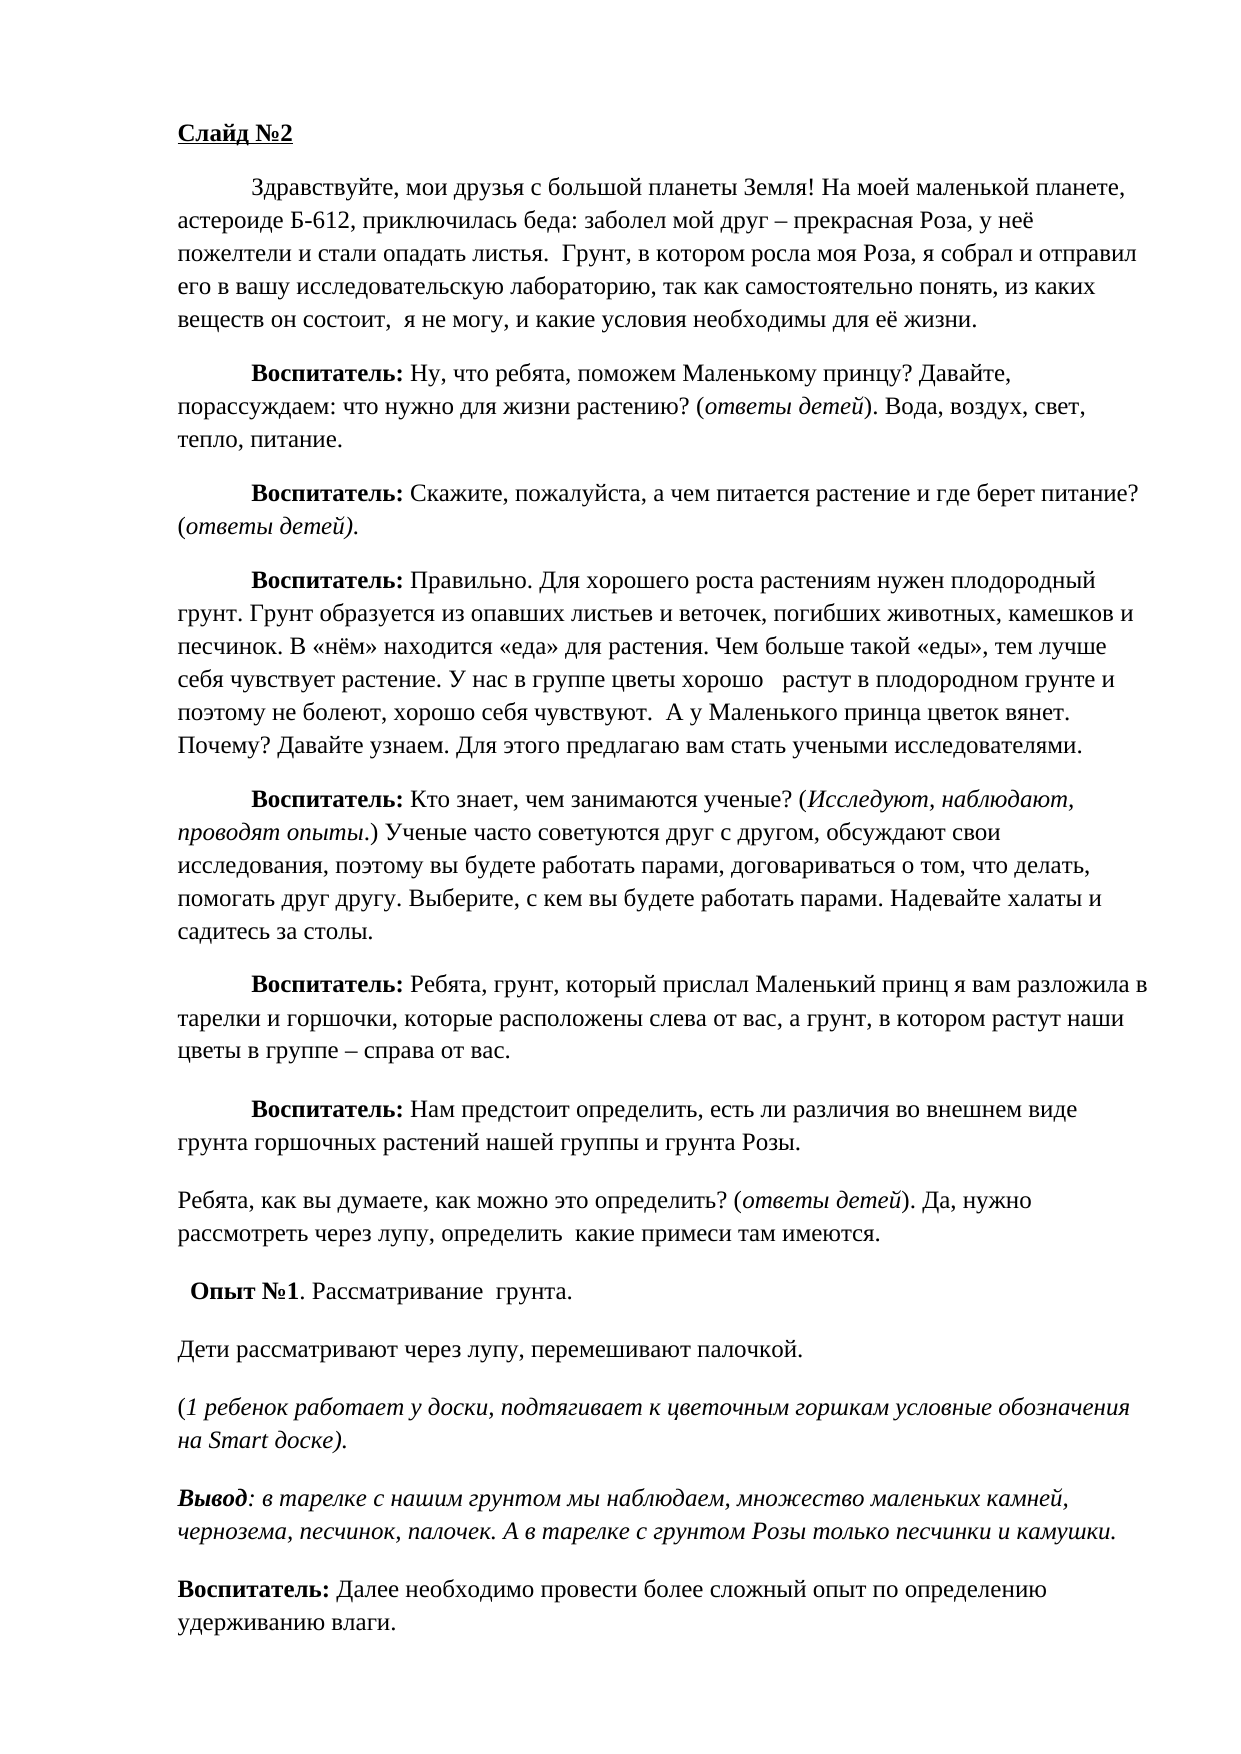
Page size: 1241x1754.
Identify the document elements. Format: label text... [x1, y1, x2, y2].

text Опыт №1. Рассматривание грунта. [177, 1276, 1152, 1304]
text Воспитатель: Скажите, пожалуйста, а чем питается растение и где берет питание? (ответы детей). [177, 478, 1152, 539]
text (1 ребенок работает у доски, подтягивает к цветочным горшкам условные обозначения на Smart доске). [177, 1392, 1152, 1453]
text Вывод: в тарелке с нашим грунтом мы наблюдаем, множество маленьких камней, чернозема, песчинок, палочек. А в тарелке с грунтом Розы только песчинки и камушки. [177, 1483, 1152, 1544]
text Воспитатель: Кто знает, чем занимаются ученые? (Исследуют, наблюдают, проводят опыты.) Ученые часто советуются друг с другом, обсуждают свои исследования, поэтому вы будете работать парами, договариваться о том, что делать, помогать друг другу. Выберите, с кем вы будете работать парами. Надевайте халаты и садитесь за столы. [177, 784, 1152, 944]
text Дети рассматривают через лупу, перемешивают палочкой. [177, 1334, 1152, 1362]
text Здравствуйте, мои друзья с большой планеты Земля! На моей маленькой планете, астероиде Б-612, приключилась беда: заболел мой друг – прекрасная Роза, у неё пожелтели и стали опадать листья. Грунт, в котором росла моя Роза, я собрал и отправил его в вашу исследовательскую лабораторию, так как самостоятельно понять, из каких веществ он состоит, я не могу, и какие условия необходимы для её жизни. [177, 172, 1152, 333]
text Слайд №2 [177, 118, 1152, 147]
text Воспитатель: Нам предстоит определить, есть ли различия во внешнем виде грунта горшочных растений нашей группы и грунта Розы. [177, 1094, 1152, 1155]
text Воспитатель: Правильно. Для хорошего роста растениям нужен плодородный грунт. Грунт образуется из опавших листьев и веточек, погибших животных, камешков и песчинок. В «нём» находится «еда» для растения. Чем больше такой «еды», тем лучше себя чувствует растение. У нас в группе цветы хорошо растут в плодородном грунте и поэтому не болеют, хорошо себя чувствуют. А у Маленького принца цветок вянет. Почему? Давайте узнаем. Для этого предлагаю вам стать учеными исследователями. [177, 565, 1152, 758]
text Воспитатель: Ну, что ребята, поможем Маленькому принцу? Давайте, порассуждаем: что нужно для жизни растению? (ответы детей). Вода, воздух, свет, тепло, питание. [177, 358, 1152, 453]
text Воспитатель: Далее необходимо провести более сложный опыт по определению удерживанию влаги. [177, 1574, 1152, 1636]
text Ребята, как вы думаете, как можно это определить? (ответы детей). Да, нужно рассмотреть через лупу, определить какие примеси там имеются. [177, 1185, 1152, 1246]
text Воспитатель: Ребята, грунт, который прислал Маленький принц я вам разложила в тарелки и горшочки, которые расположены слева от вас, а грунт, в котором растут наши цветы в группе – справа от вас. [177, 969, 1152, 1064]
